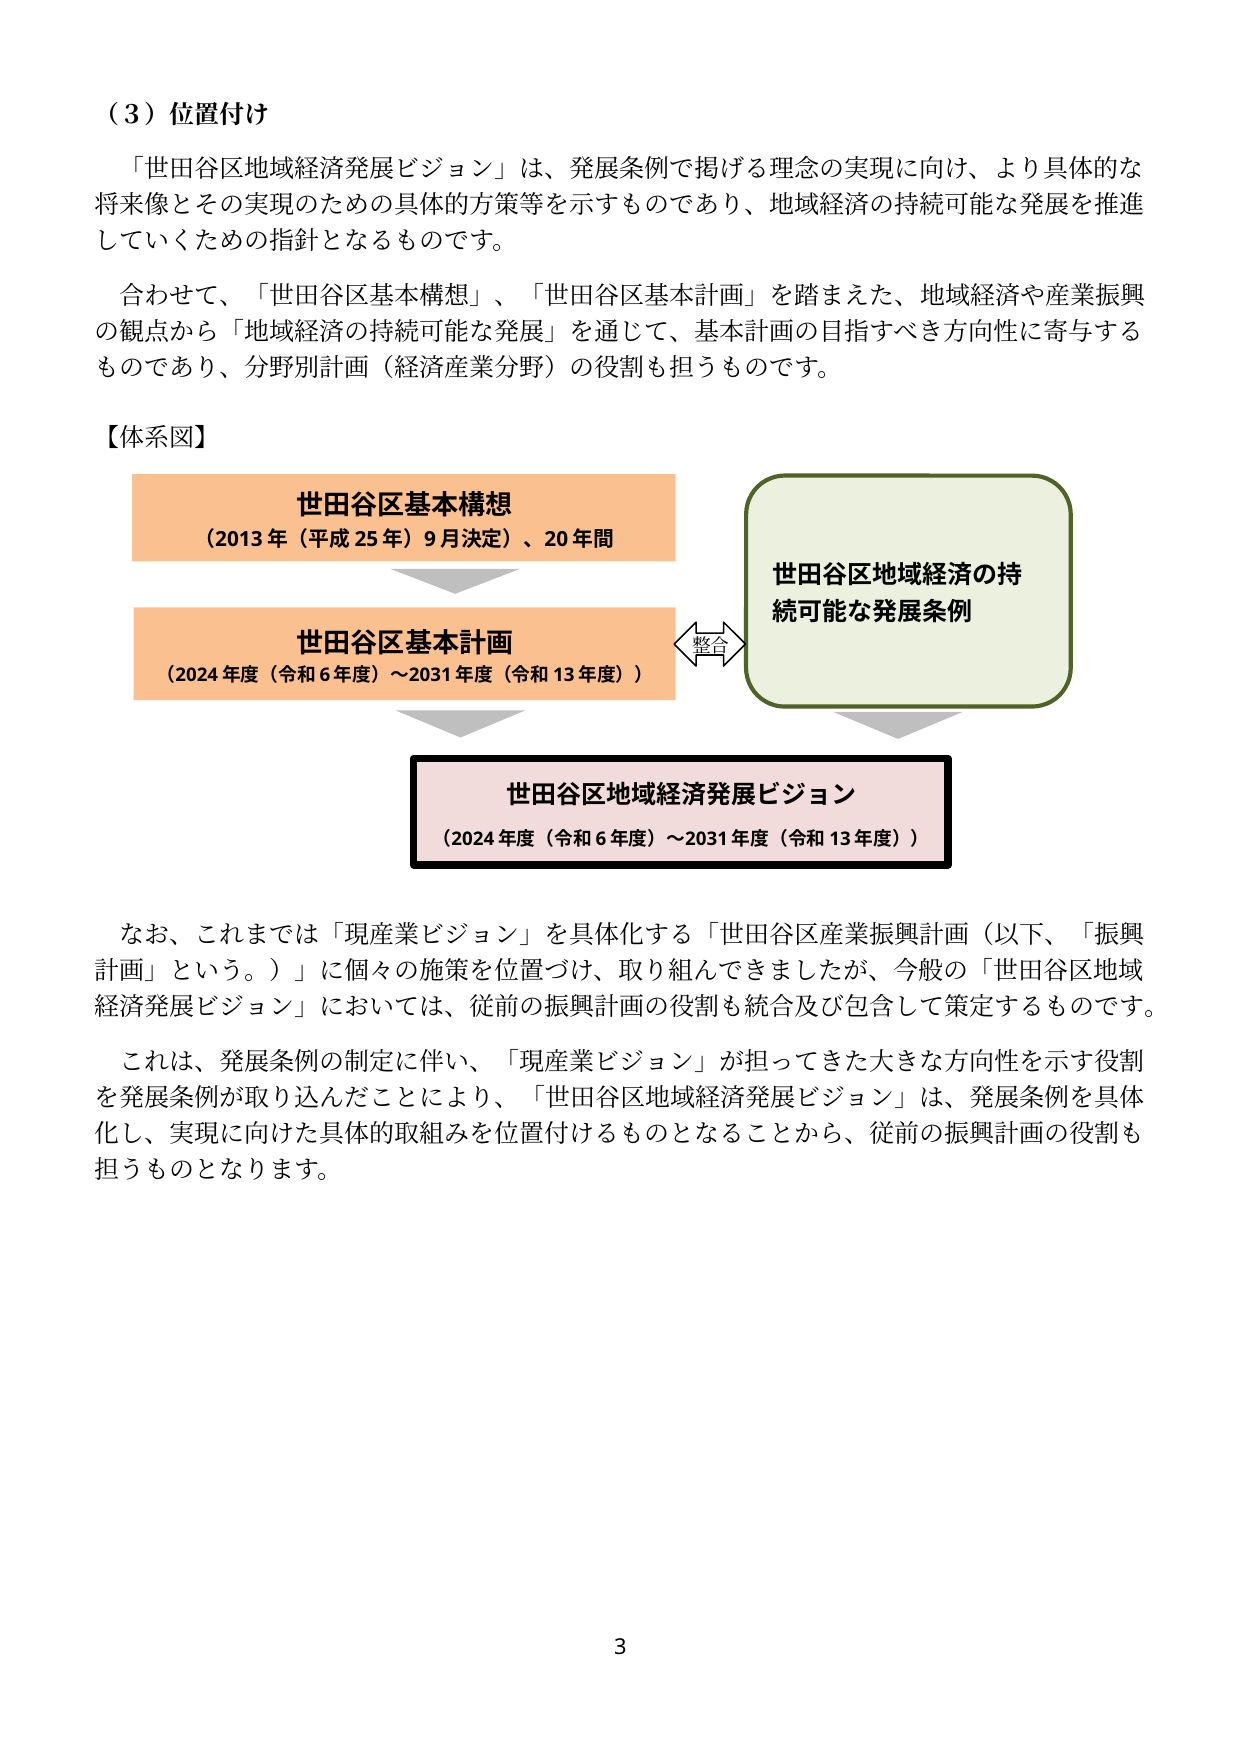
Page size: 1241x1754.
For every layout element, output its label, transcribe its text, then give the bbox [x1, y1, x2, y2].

text これは、発展条例の制定に伴い、「現産業ビジョン」が担ってきた大きな方向性を示す役割を発展条例が取り込んだことにより、「世田谷区地域経済発展ビジョン」は、発展条例を具体化し、実現に向けた具体的取組みを位置付けるものとなることから、従前の振興計画の役割も担うものとなります。 [94, 1042, 1146, 1185]
text 【体系図】 [94, 418, 1146, 453]
text 「世田谷区地域経済発展ビジョン」は、発展条例で掲げる理念の実現に向け、より具体的な将来像とその実現のための具体的方策等を示すものであり、地域経済の持続可能な発展を推進していくための指針となるものです。 [94, 149, 1146, 257]
text （３）位置付け [94, 94, 1146, 130]
text なお、これまでは「現産業ビジョン」を具体化する「世田谷区産業振興計画（以下、「振興計画」という。）」に個々の施策を位置づけ、取り組んできましたが、今般の「世田谷区地域経済発展ビジョン」においては、従前の振興計画の役割も統合及び包含して策定するものです。 [94, 915, 1146, 1023]
text 合わせて、「世田谷区基本構想」、「世田谷区基本計画」を踏まえた、地域経済や産業振興の観点から「地域経済の持続可能な発展」を通じて、基本計画の目指すべき方向性に寄与するものであり、分野別計画（経済産業分野）の役割も担うものです。 [94, 276, 1146, 383]
